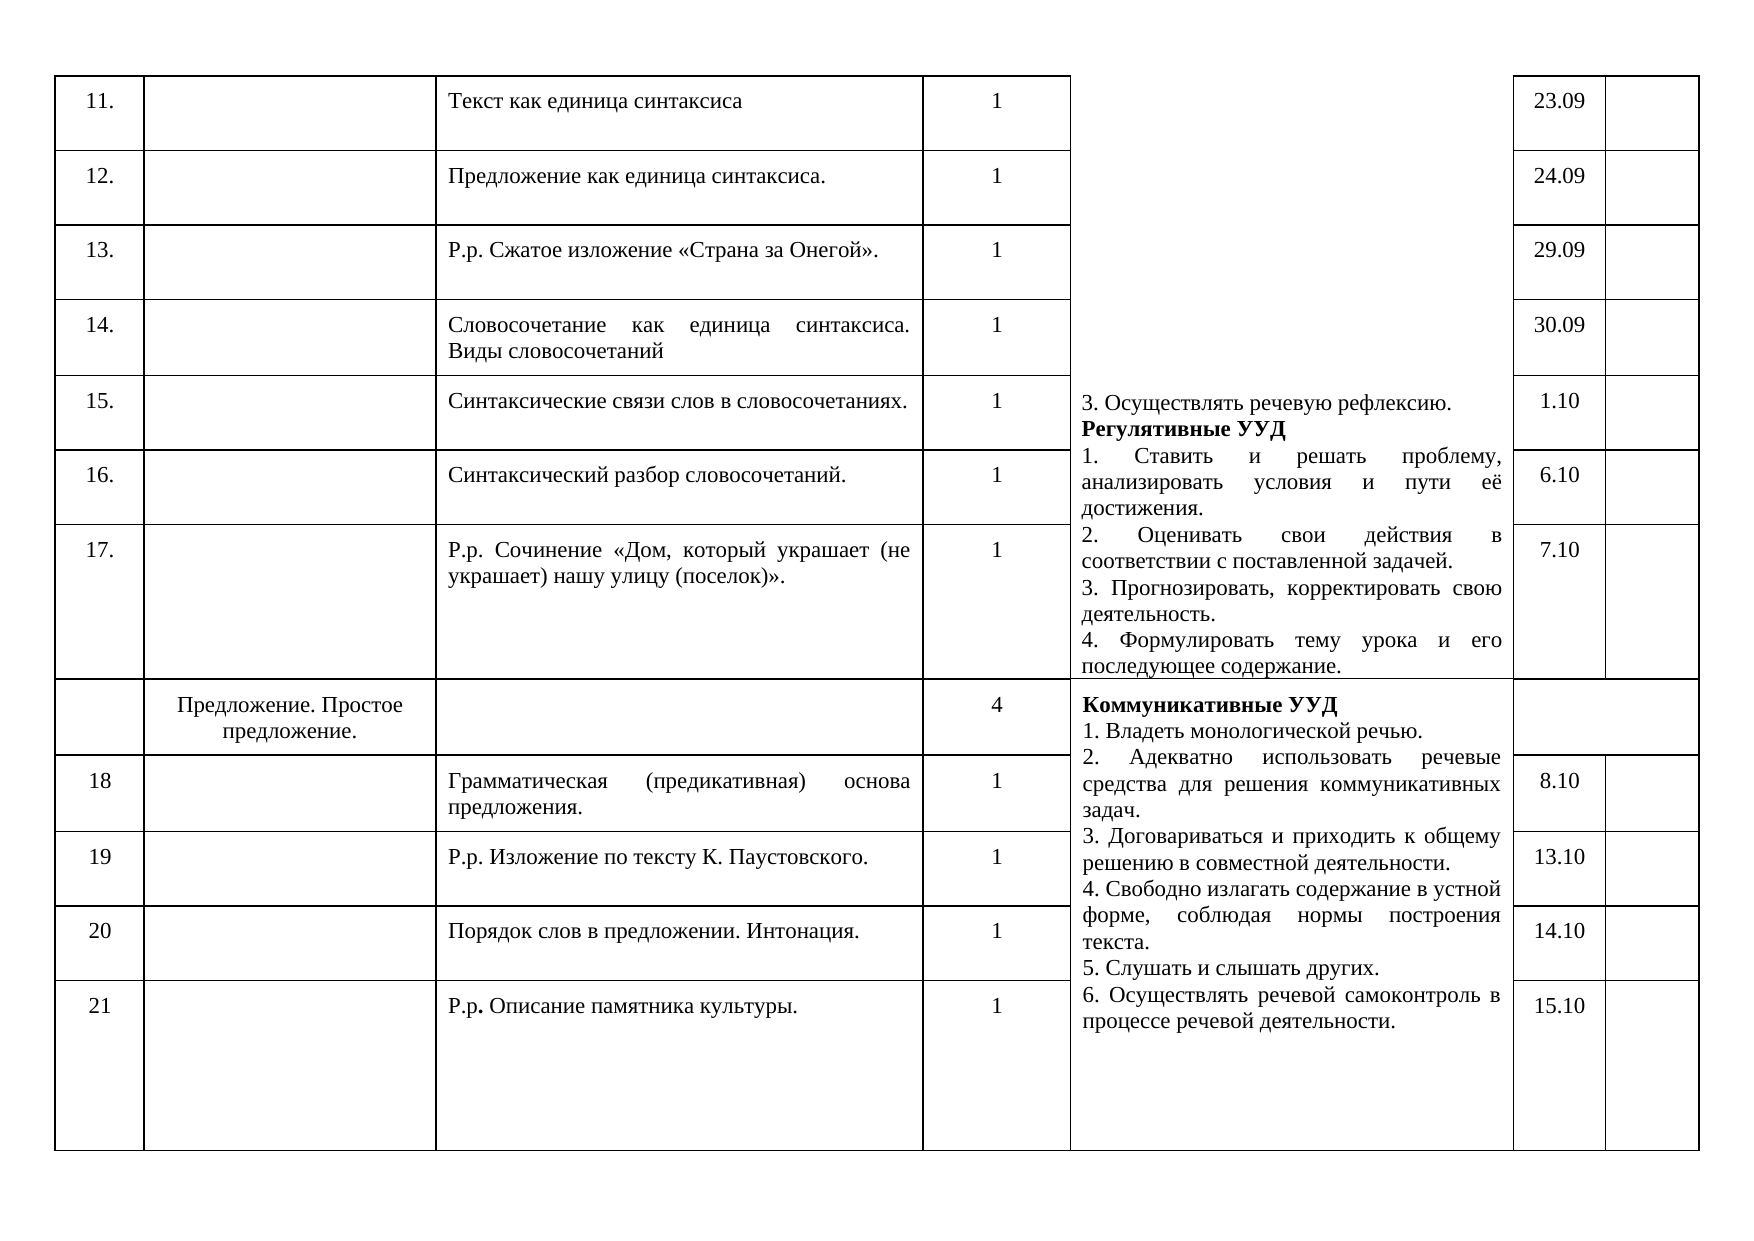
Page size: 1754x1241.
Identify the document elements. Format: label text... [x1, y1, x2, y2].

table_cell 30.09 [1514, 300, 1605, 374]
table_cell [1606, 832, 1698, 905]
table_cell [145, 77, 435, 149]
table_cell 12. [56, 151, 143, 224]
table_cell 1 [924, 907, 1070, 979]
table_cell 15. [56, 376, 143, 449]
table_cell [1606, 77, 1698, 149]
table_cell Синтаксический разбор словосочетаний. [437, 451, 922, 523]
table_cell 24.09 [1514, 151, 1605, 224]
table_cell 13.10 [1514, 832, 1605, 905]
table_cell 1 [924, 451, 1070, 523]
table_cell Предложение. Простое предложение. [145, 680, 435, 754]
table_cell [1606, 981, 1698, 1150]
table_cell 14.10 [1514, 907, 1605, 979]
table_cell [145, 756, 435, 831]
table_cell [145, 226, 435, 298]
table_cell 1 [924, 77, 1070, 149]
table_cell 15.10 [1514, 981, 1605, 1150]
table_cell [1606, 907, 1698, 979]
table_cell Р.р. Сжатое изложение «Страна за Онегой». [437, 226, 922, 298]
table_cell 21 [56, 981, 143, 1150]
table_cell [145, 981, 435, 1150]
table_cell 1.10 [1514, 376, 1605, 449]
table_cell Р.р. Сочинение «Дом, который украшает (не украшает) нашу улицу (поселок)». [437, 525, 922, 678]
table_cell Грамматическая (предикативная) основа предложения. [437, 756, 922, 831]
table_cell 11. [56, 77, 143, 149]
table_cell [1606, 451, 1698, 523]
table_cell 19 [56, 832, 143, 905]
table_cell 1 [924, 756, 1070, 831]
table_cell Синтаксические связи слов в словосочетаниях. [437, 376, 922, 449]
table_cell 13. [56, 226, 143, 298]
table_cell Р.р. Изложение по тексту К. Паустовского. [437, 832, 922, 905]
table_cell 14. [56, 300, 143, 374]
table_cell 8.10 [1514, 756, 1605, 831]
table_cell [145, 832, 435, 905]
table_cell [145, 376, 435, 449]
table_cell 1 [924, 525, 1070, 678]
table_cell [145, 451, 435, 523]
table_cell [145, 300, 435, 374]
table_cell 4 [924, 680, 1070, 754]
table_cell [1606, 525, 1698, 678]
table_cell [145, 151, 435, 224]
table_cell Словосочетание как единица синтаксиса. Виды словосочетаний [437, 300, 922, 374]
table_cell [1606, 226, 1698, 298]
table_cell 6.10 [1514, 451, 1605, 523]
table_cell 23.09 [1514, 77, 1605, 149]
table_cell [1514, 680, 1698, 754]
table_cell 29.09 [1514, 226, 1605, 298]
table_cell [1606, 151, 1698, 224]
table_cell 17. [56, 525, 143, 678]
table_cell 1 [924, 300, 1070, 374]
table_cell [1606, 756, 1698, 831]
table_cell [437, 680, 922, 754]
table_cell [1606, 376, 1698, 449]
table_cell Р.р. Описание памятника культуры. [437, 981, 922, 1150]
table_cell Порядок слов в предложении. Интонация. [437, 907, 922, 979]
table_cell [56, 680, 143, 754]
table_cell 1 [924, 376, 1070, 449]
table_cell [145, 525, 435, 678]
table_cell 1 [924, 981, 1070, 1150]
table_cell 18 [56, 756, 143, 831]
table_cell 1 [924, 151, 1070, 224]
table_cell Коммуникативные УУД 1. Владеть монологической речью. 2. Адекватно использовать речевые средства для решения коммуникативных задач. 3. Договариваться и приходить к общему решению в совместной деятельности. 4. Свободно излагать содержание в устной форме, соблюдая нормы построения текста. 5. Слушать и слышать других. 6. Осуществлять речевой самоконтроль в процессе речевой деятельности. [1071, 679, 1513, 1150]
table_cell Предложение как единица синтаксиса. [437, 151, 922, 224]
table_cell 7.10 [1514, 525, 1605, 678]
table_cell [145, 907, 435, 979]
table_cell 20 [56, 907, 143, 979]
table_cell 1 [924, 832, 1070, 905]
table_cell 1 [924, 226, 1070, 298]
table_cell [1606, 300, 1698, 374]
table_cell Текст как единица синтаксиса [437, 77, 922, 149]
table_cell 16. [56, 451, 143, 523]
